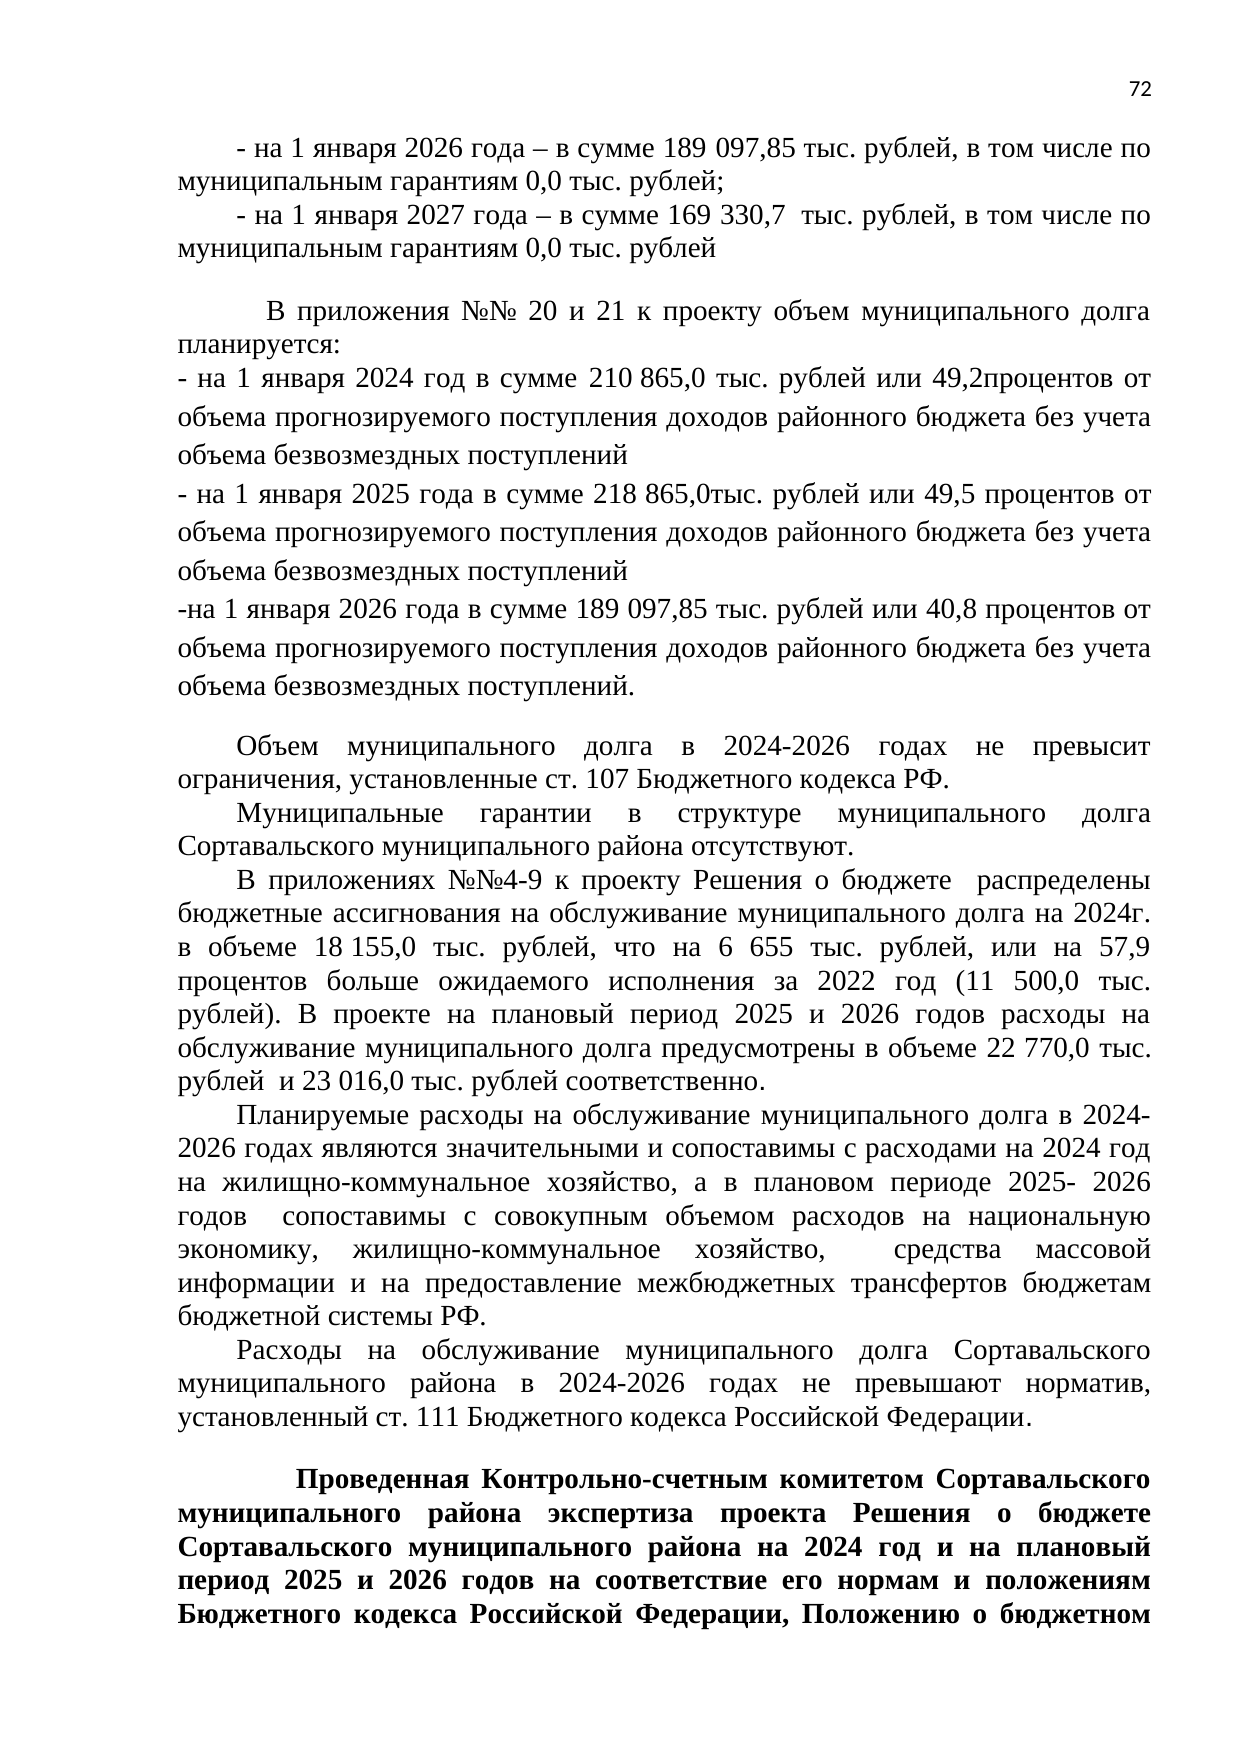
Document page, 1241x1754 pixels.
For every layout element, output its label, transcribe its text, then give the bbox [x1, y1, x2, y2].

text - на 1 января 2027 года – в сумме 169 330,7 тыс. рублей, в том числе по муниципальным гарантиям 0,0 тыс. рублей [177, 197, 1152, 264]
text Планируемые расходы на обслуживание муниципального долга в 2024-2026 годах являются значительными и сопоставимы с расходами на 2024 год на жилищно-коммунальное хозяйство, а в плановом периоде 2025- 2026 годов сопоставимы с совокупным объемом расходов на национальную экономику, жилищно-коммунальное хозяйство, средства массовой информации и на предоставление межбюджетных трансфертов бюджетам бюджетной системы РФ. [177, 1097, 1152, 1332]
text В приложения №№ 20 и 21 к проекту объем муниципального долга планируется: [177, 293, 1152, 360]
text - на 1 января 2024 год в сумме 210 865,0 тыс. рублей или 49,2процентов от объема прогнозируемого поступления доходов районного бюджета без учета объема безвозмездных поступлений [177, 360, 1152, 471]
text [177, 1462, 1152, 1629]
text - на 1 января 2026 года – в сумме 189 097,85 тыс. рублей, в том числе по муниципальным гарантиям 0,0 тыс. рублей; [177, 130, 1152, 197]
text В приложениях №№4-9 к проекту Решения о бюджете распределены бюджетные ассигнования на обслуживание муниципального долга на 2024г. в объеме 18 155,0 тыс. рублей, что на 6 655 тыс. рублей, или на 57,9 процентов больше ожидаемого исполнения за 2022 год (11 500,0 тыс. рублей). В проекте на плановый период 2025 и 2026 годов расходы на обслуживание муниципального долга предусмотрены в объеме 22 770,0 тыс. рублей и 23 016,0 тыс. рублей соответственно. [177, 862, 1152, 1097]
text Муниципальные гарантии в структуре муниципального долга Сортавальского муниципального района отсутствуют. [177, 795, 1152, 862]
text -на 1 января 2026 года в сумме 189 097,85 тыс. рублей или 40,8 процентов от объема прогнозируемого поступления доходов районного бюджета без учета объема безвозмездных поступлений. [177, 591, 1152, 702]
text - на 1 января 2025 года в сумме 218 865,0тыс. рублей или 49,5 процентов от объема прогнозируемого поступления доходов районного бюджета без учета объема безвозмездных поступлений [177, 476, 1152, 586]
text Расходы на обслуживание муниципального долга Сортавальского муниципального района в 2024-2026 годах не превышают норматив, установленный ст. 111 Бюджетного кодекса Российской Федерации. [177, 1332, 1152, 1432]
text Объем муниципального долга в 2024-2026 годах не превысит ограничения, установленные ст. 107 Бюджетного кодекса РФ. [177, 728, 1152, 795]
